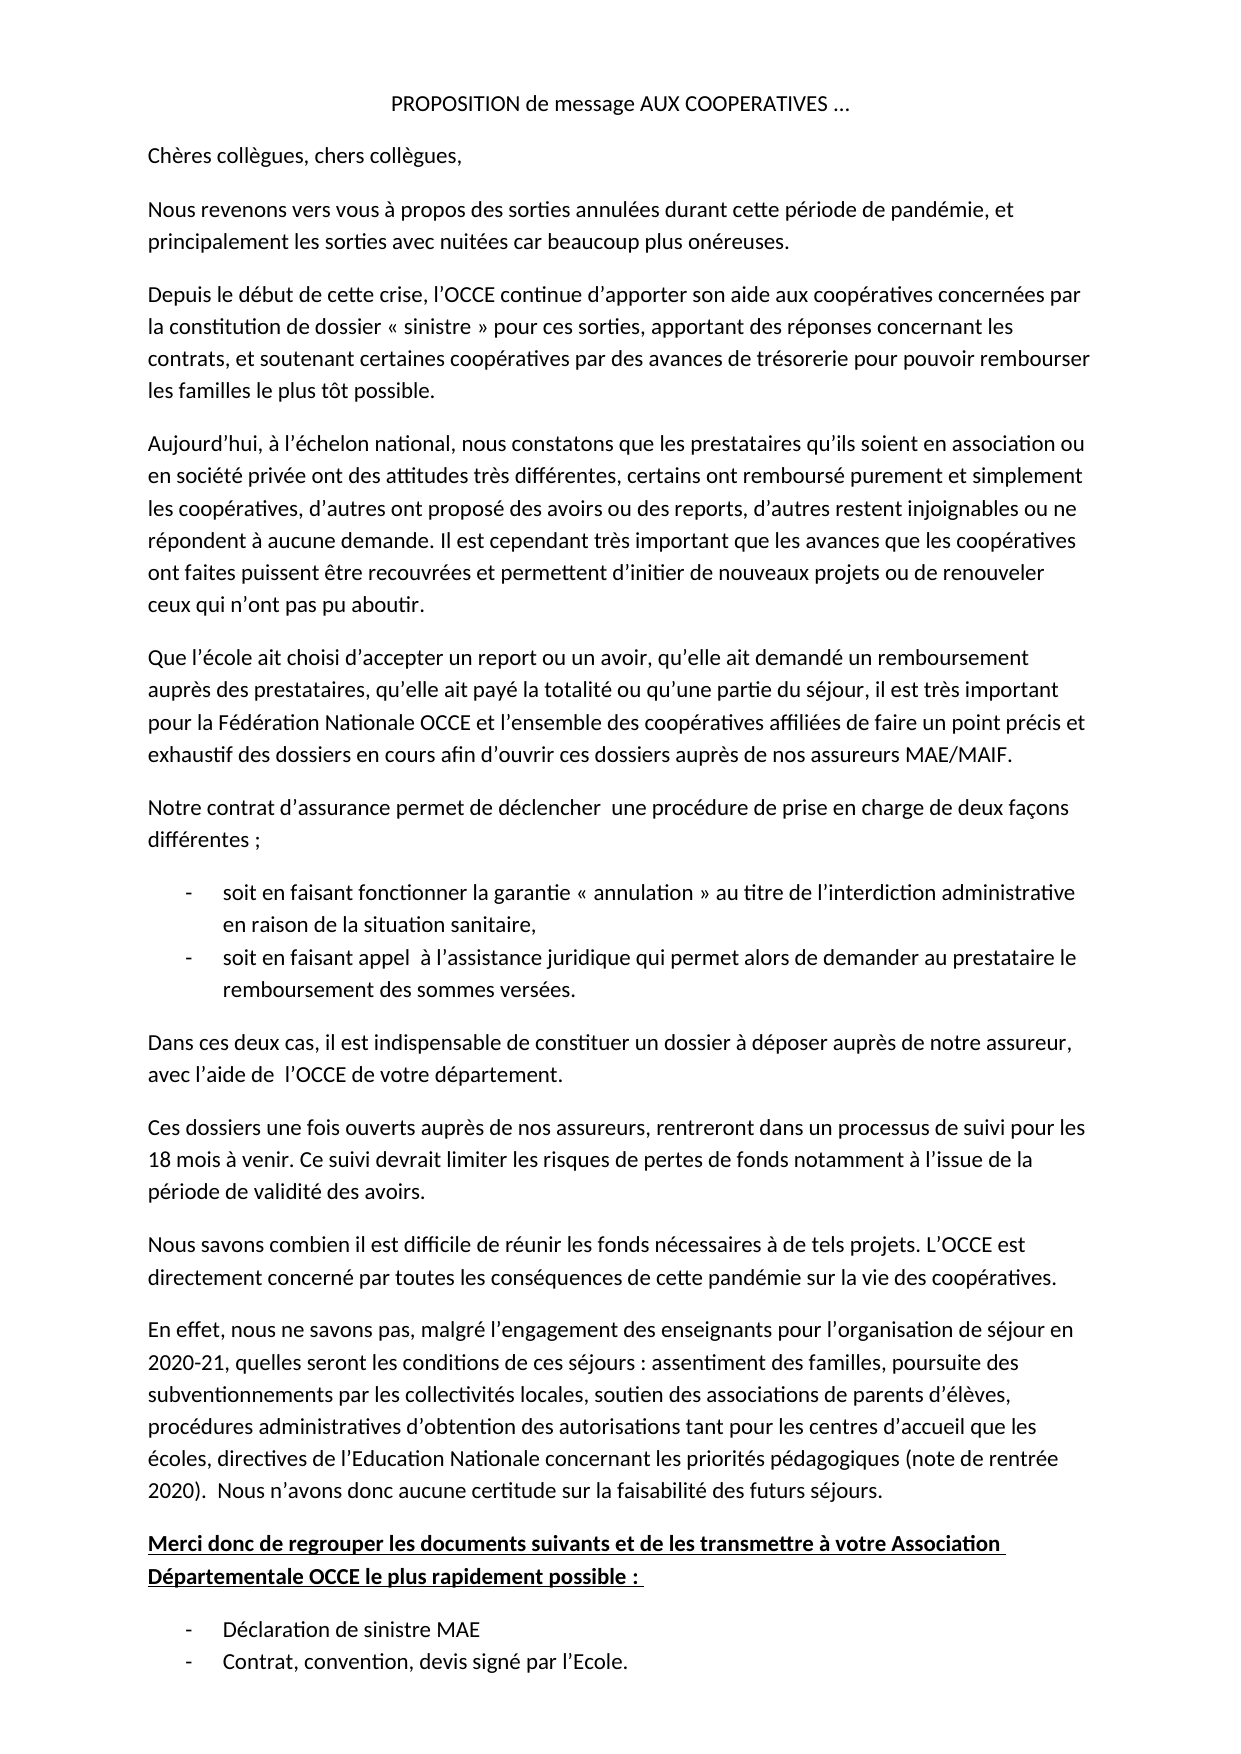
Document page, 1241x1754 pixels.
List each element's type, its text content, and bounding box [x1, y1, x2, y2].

list Déclaration de sinistre MAE [185, 1615, 1093, 1643]
list Contrat, convention, devis signé par l’Ecole. [185, 1647, 1093, 1675]
text Ces dossiers une fois ouverts auprès de nos assureurs, rentreront dans un processus de suivi pour les 18 mois à venir. Ce suivi devrait limiter les risques de pertes de fonds notamment à l’issue de la période de validité des avoirs. [148, 1113, 1093, 1205]
list soit en faisant appel à l’assistance juridique qui permet alors de demander au prestataire le remboursement des sommes versées. [185, 943, 1093, 1003]
text Depuis le début de cette crise, l’OCCE continue d’apporter son aide aux coopératives concernées par la constitution de dossier « sinistre » pour ces sorties, apportant des réponses concernant les contrats, et soutenant certaines coopératives par des avances de trésorerie pour pouvoir rembourser les familles le plus tôt possible. [148, 280, 1093, 404]
list soit en faisant fonctionner la garantie « annulation » au titre de l’interdiction administrative en raison de la situation sanitaire, [185, 878, 1093, 938]
text Nous savons combien il est difficile de réunir les fonds nécessaires à de tels projets. L’OCCE est directement concerné par toutes les conséquences de cette pandémie sur la vie des coopératives. [148, 1230, 1093, 1291]
text Merci donc de regrouper les documents suivants et de les transmettre à votre Association Départementale OCCE le plus rapidement possible : [148, 1529, 1093, 1590]
text Dans ces deux cas, il est indispensable de constituer un dossier à déposer auprès de notre assureur, avec l’aide de l’OCCE de votre département. [148, 1028, 1093, 1088]
text PROPOSITION de message AUX COOPERATIVES … [148, 89, 1093, 117]
text Nous revenons vers vous à propos des sorties annulées durant cette période de pandémie, et principalement les sorties avec nuitées car beaucoup plus onéreuses. [148, 195, 1093, 255]
text Chères collègues, chers collègues, [148, 142, 1093, 170]
text Que l’école ait choisi d’accepter un report ou un avoir, qu’elle ait demandé un remboursement auprès des prestataires, qu’elle ait payé la totalité ou qu’une partie du séjour, il est très important pour la Fédération Nationale OCCE et l’ensemble des coopératives affiliées de faire un point précis et exhaustif des dossiers en cours afin d’ouvrir ces dossiers auprès de nos assureurs MAE/MAIF. [148, 643, 1093, 768]
text En effet, nous ne savons pas, malgré l’engagement des enseignants pour l’organisation de séjour en 2020-21, quelles seront les conditions de ces séjours : assentiment des familles, poursuite des subventionnements par les collectivités locales, soutien des associations de parents d’élèves, procédures administratives d’obtention des autorisations tant pour les centres d’accueil que les écoles, directives de l’Education Nationale concernant les priorités pédagogiques (note de rentrée 2020). Nous n’avons donc aucune certitude sur la faisabilité des futurs séjours. [148, 1316, 1093, 1504]
text Aujourd’hui, à l’échelon national, nous constatons que les prestataires qu’ils soient en association ou en société privée ont des attitudes très différentes, certains ont remboursé purement et simplement les coopératives, d’autres ont proposé des avoirs ou des reports, d’autres restent injoignables ou ne répondent à aucune demande. Il est cependant très important que les avances que les coopératives ont faites puissent être recouvrées et permettent d’initier de nouveaux projets ou de renouveler ceux qui n’ont pas pu aboutir. [148, 429, 1093, 618]
text Notre contrat d’assurance permet de déclencher une procédure de prise en charge de deux façons différentes ; [148, 793, 1093, 853]
